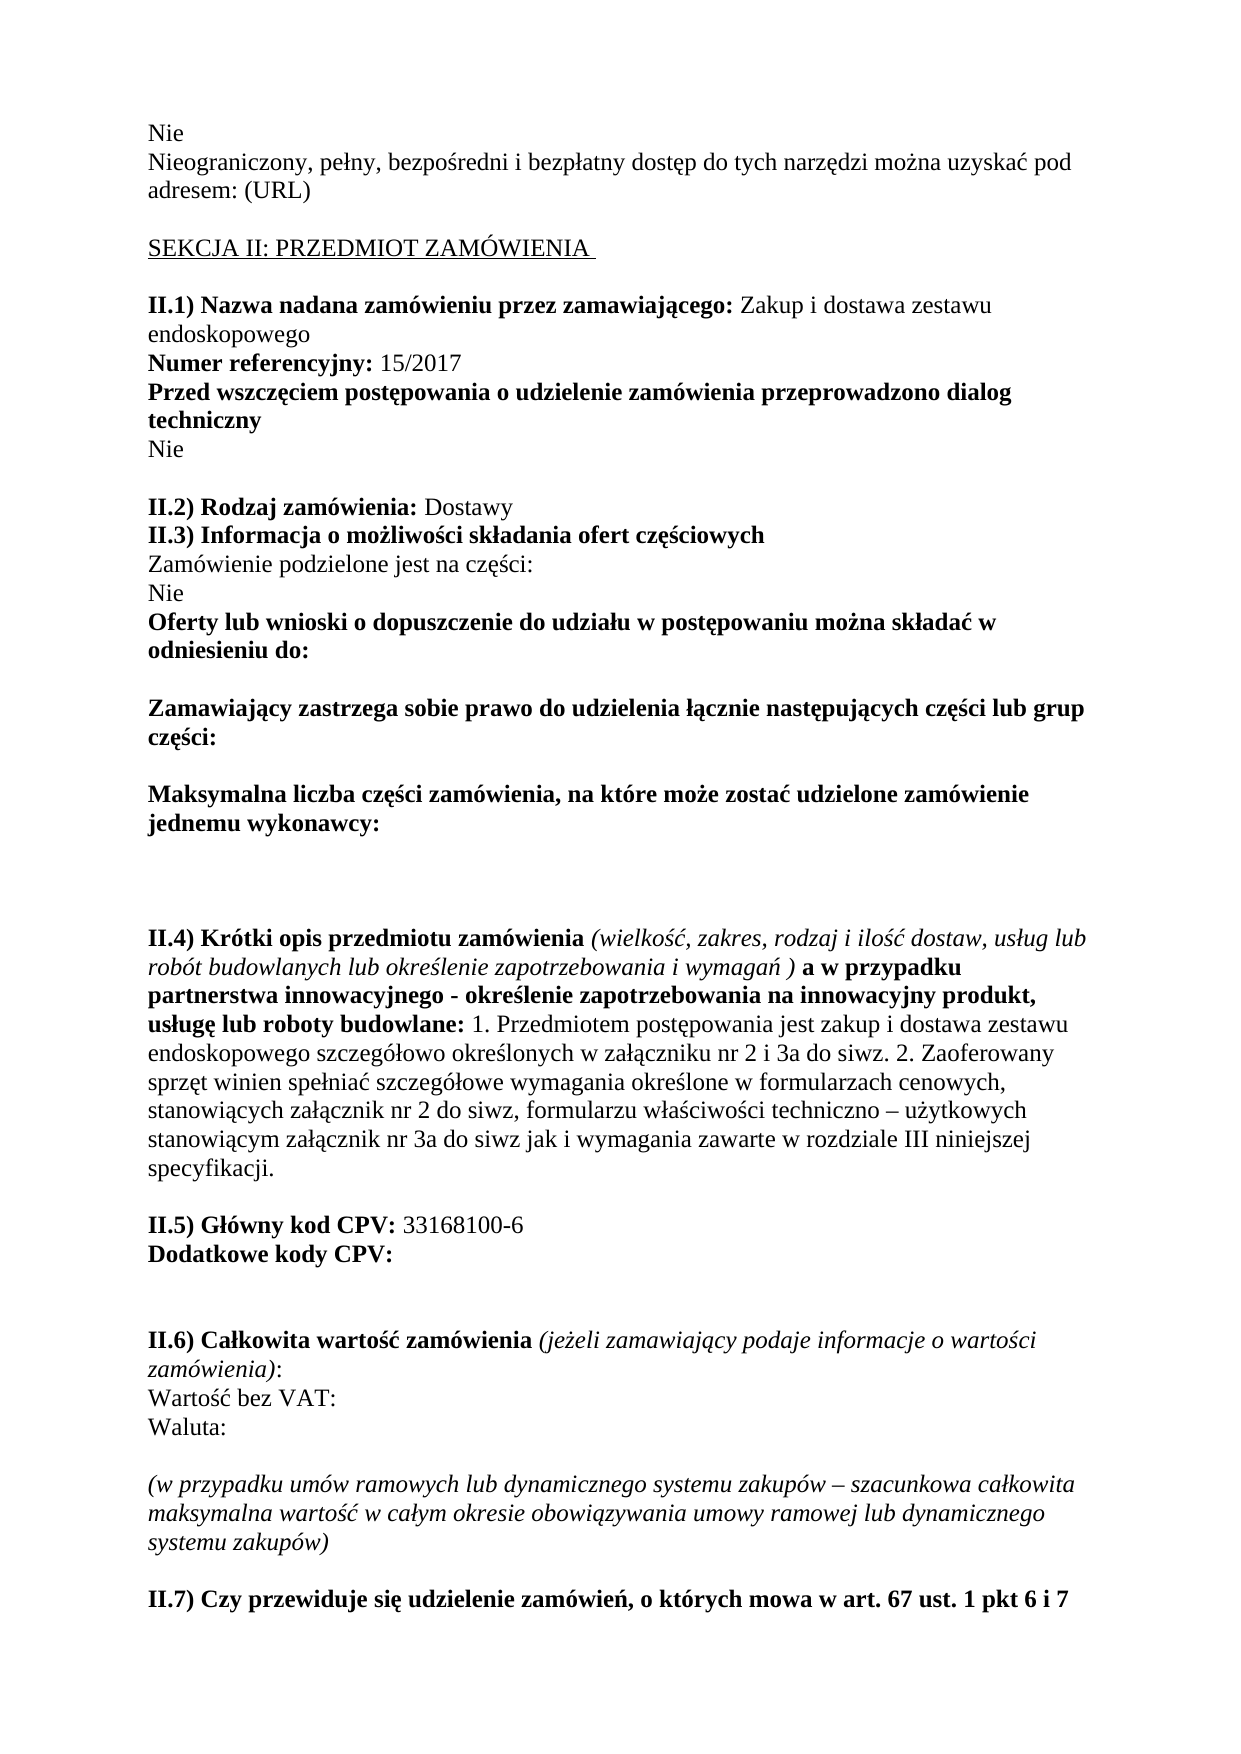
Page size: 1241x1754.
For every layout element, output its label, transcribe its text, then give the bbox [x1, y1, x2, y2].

text Nie [148, 434, 1092, 463]
text SEKCJA II: PRZEDMIOT ZAMÓWIENIA [148, 233, 1092, 262]
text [148, 1556, 1092, 1613]
text Nie Nieograniczony, pełny, bezpośredni i bezpłatny dostęp do tych narzędzi można uzyskać pod adresem: (URL) [148, 118, 1092, 233]
text Nie Oferty lub wnioski o dopuszczenie do udziału w postępowaniu można składać w odniesieniu do: [148, 578, 1092, 693]
text II.1) Nazwa nadana zamówieniu przez zamawiającego: Zakup i dostawa zestawu endoskopowego Numer referencyjny: 15/2017 Przed wszczęciem postępowania o udzielenie zamówienia przeprowadzono dialog techniczny [148, 262, 1092, 434]
text (w przypadku umów ramowych lub dynamicznego systemu zakupów – szacunkowa całkowita maksymalna wartość w całym okresie obowiązywania umowy ramowej lub dynamicznego systemu zakupów) [148, 1441, 1092, 1556]
text Zamawiający zastrzega sobie prawo do udzielenia łącznie następujących części lub grup części: Maksymalna liczba części zamówienia, na które może zostać udzielone zamówienie jednemu wykonawcy: II.4) Krótki opis przedmiotu zamówienia (wielkość, zakres, rodzaj i ilość dostaw, usług lub robót budowlanych lub określenie zapotrzebowania i wymagań ) a w przypadku partnerstwa innowacyjnego - określenie zapotrzebowania na innowacyjny produkt, usługę lub roboty budowlane: 1. Przedmiotem postępowania jest zakup i dostawa zestawu endoskopowego szczegółowo określonych w załączniku nr 2 i 3a do siwz. 2. Zaoferowany sprzęt winien spełniać szczegółowe wymagania określone w formularzach cenowych, stanowiących załącznik nr 2 do siwz, formularzu właściwości techniczno – użytkowych stanowiącym załącznik nr 3a do siwz jak i wymagania zawarte w rozdziale III niniejszej specyfikacji. II.5) Główny kod CPV: 33168100-6 Dodatkowe kody CPV: II.6) Całkowita wartość zamówienia (jeżeli zamawiający podaje informacje o wartości zamówienia): Wartość bez VAT: Waluta: [148, 693, 1092, 1441]
text II.2) Rodzaj zamówienia: Dostawy II.3) Informacja o możliwości składania ofert częściowych Zamówienie podzielone jest na części: [148, 463, 1092, 578]
